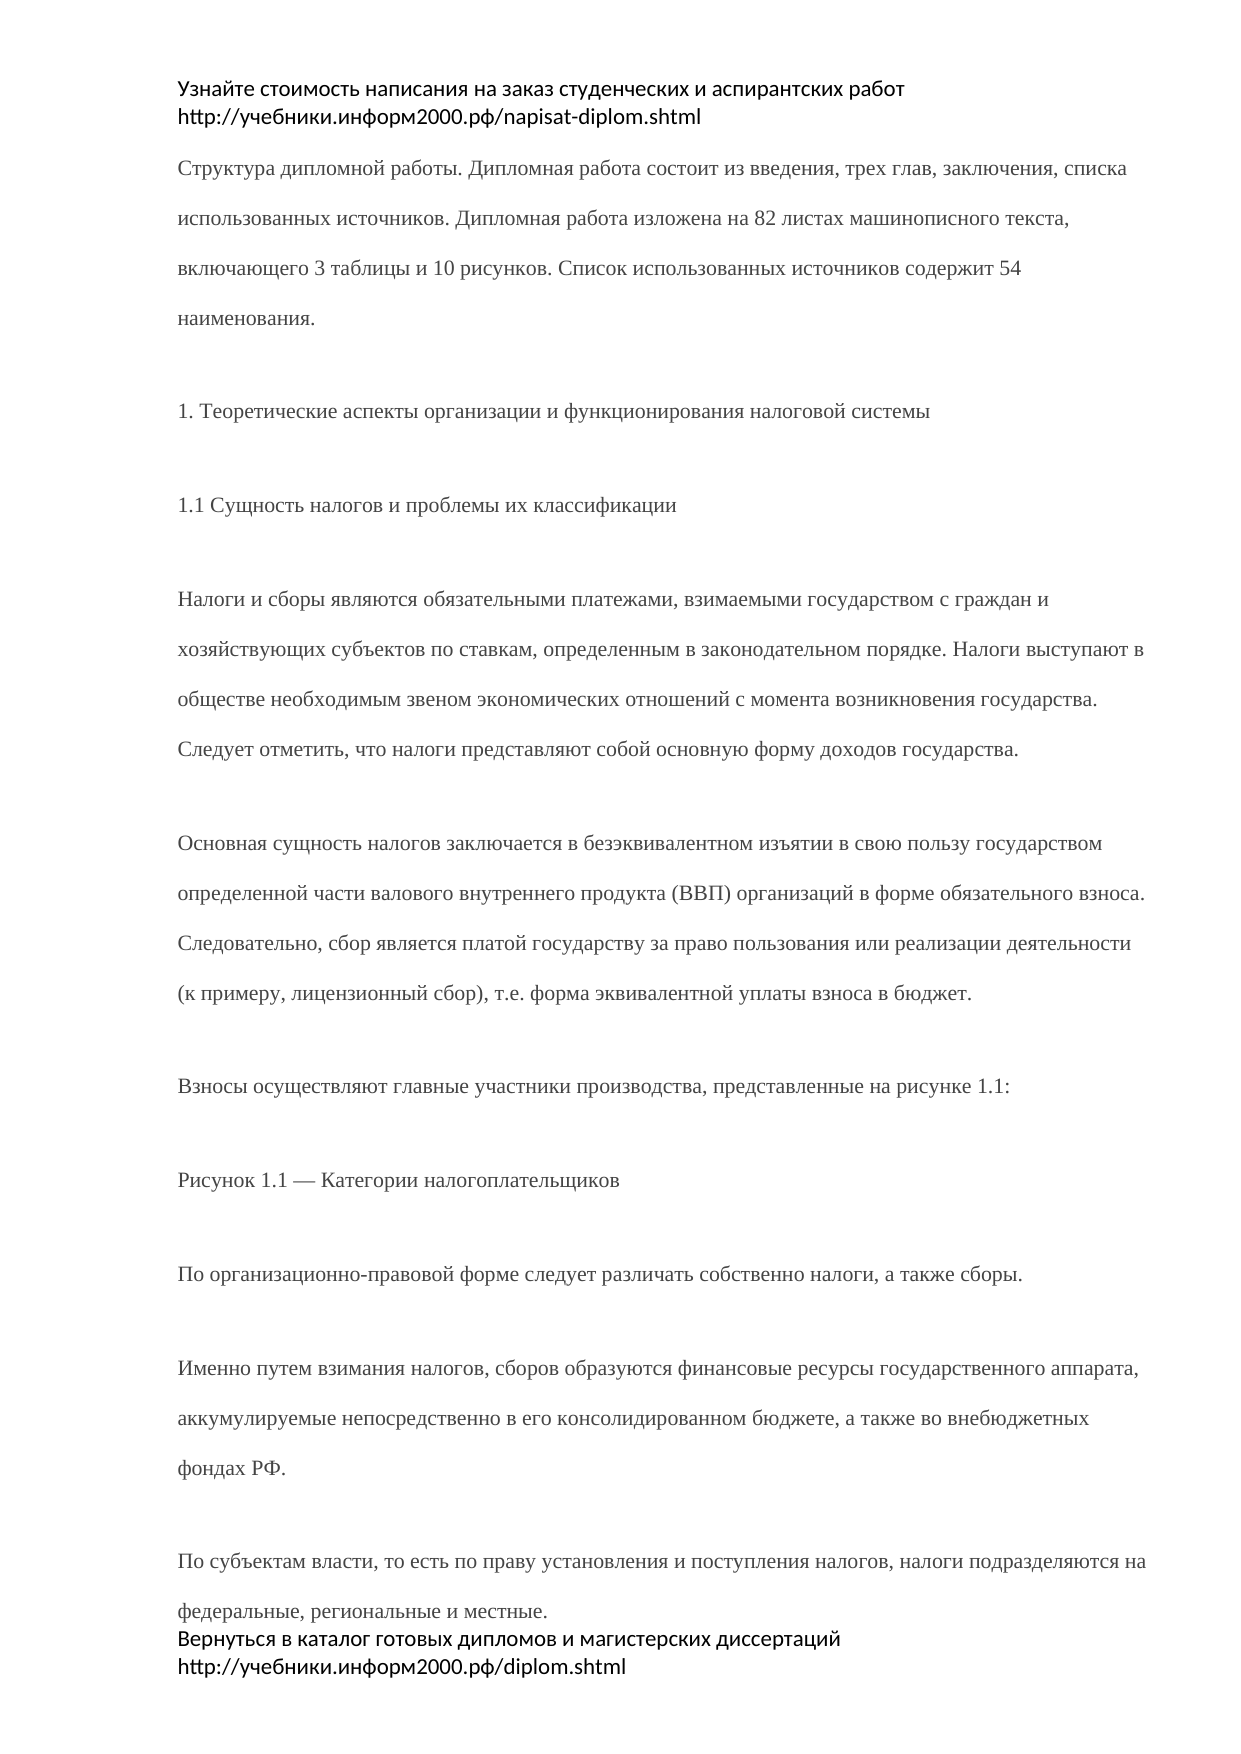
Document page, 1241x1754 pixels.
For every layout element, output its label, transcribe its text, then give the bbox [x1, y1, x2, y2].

text 1. Теоретические аспекты организации и функционирования налоговой системы [177, 373, 1152, 423]
text Именно путем взимания налогов, сборов образуются финансовые ресурсы государственного аппарата, аккумулируемые непосредственно в его консолидированном бюджете, а также во внебюджетных фондах РФ. [177, 1330, 1152, 1480]
text По организационно-правовой форме следует различать собственно налоги, а также сборы. [177, 1236, 1152, 1286]
text По субъектам власти, то есть по праву установления и поступления налогов, налоги подразделяются на федеральные, региональные и местные. [177, 1523, 1152, 1623]
text 1.1 Сущность налогов и проблемы их классификации [177, 467, 1152, 517]
text Налоги и сборы являются обязательными платежами, взимаемыми государством с граждан и хозяйствующих субъектов по ставкам, определенным в законодательном порядке. Налоги выступают в обществе необходимым звеном экономических отношений с момента возникновения государства. Следует отметить, что налоги представляют собой основную форму доходов государства. [177, 561, 1152, 761]
text Основная сущность налогов заключается в безэквивалентном изъятии в свою пользу государством определенной части валового внутреннего продукта (ВВП) организаций в форме обязательного взноса. Следовательно, сбор является платой государству за право пользования или реализации деятельности (к примеру, лицензионный сбор), т.е. форма эквивалентной уплаты взноса в бюджет. [177, 805, 1152, 1005]
text Взносы осуществляют главные участники производства, представленные на рисунке 1.1: [177, 1048, 1152, 1098]
text Структура дипломной работы. Дипломная работа состоит из введения, трех глав, заключения, списка использованных источников. Дипломная работа изложена на 82 листах машинописного текста, включающего 3 таблицы и 10 рисунков. Список использованных источников содержит 54 наименования. [177, 130, 1152, 330]
text Рисунок 1.1 — Категории налогоплательщиков [177, 1142, 1152, 1192]
